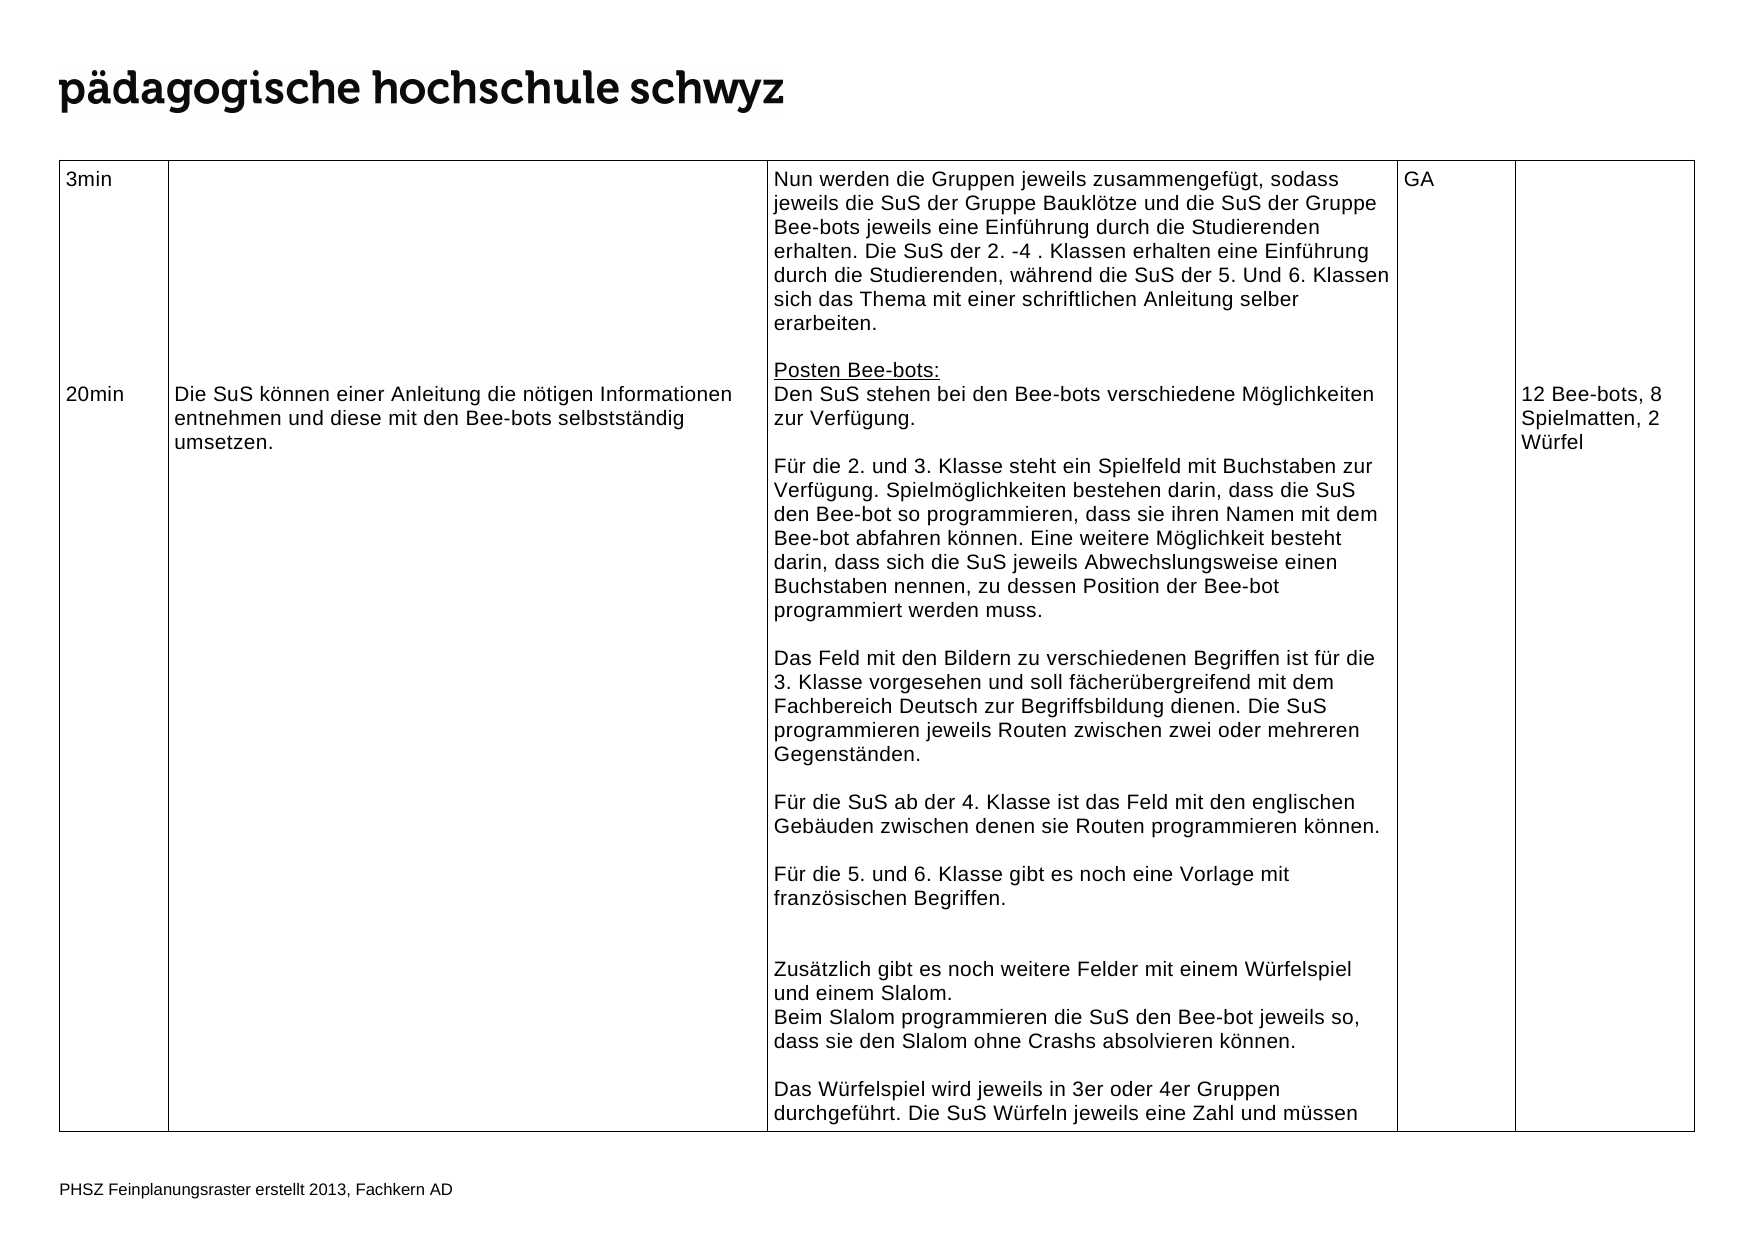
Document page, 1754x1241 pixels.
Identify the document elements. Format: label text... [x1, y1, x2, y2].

table_cell 12 Bee-bots, 8 Spielmatten, 2 Würfel 3 Mac-Computer, 28 Bauklötze, 3 We-Do Baukasten [1516, 161, 1694, 1131]
table_cell 2min 3min 20min 5min [60, 161, 168, 1131]
picture [59, 70, 784, 113]
table_cell PL GA PL [1398, 161, 1515, 1131]
